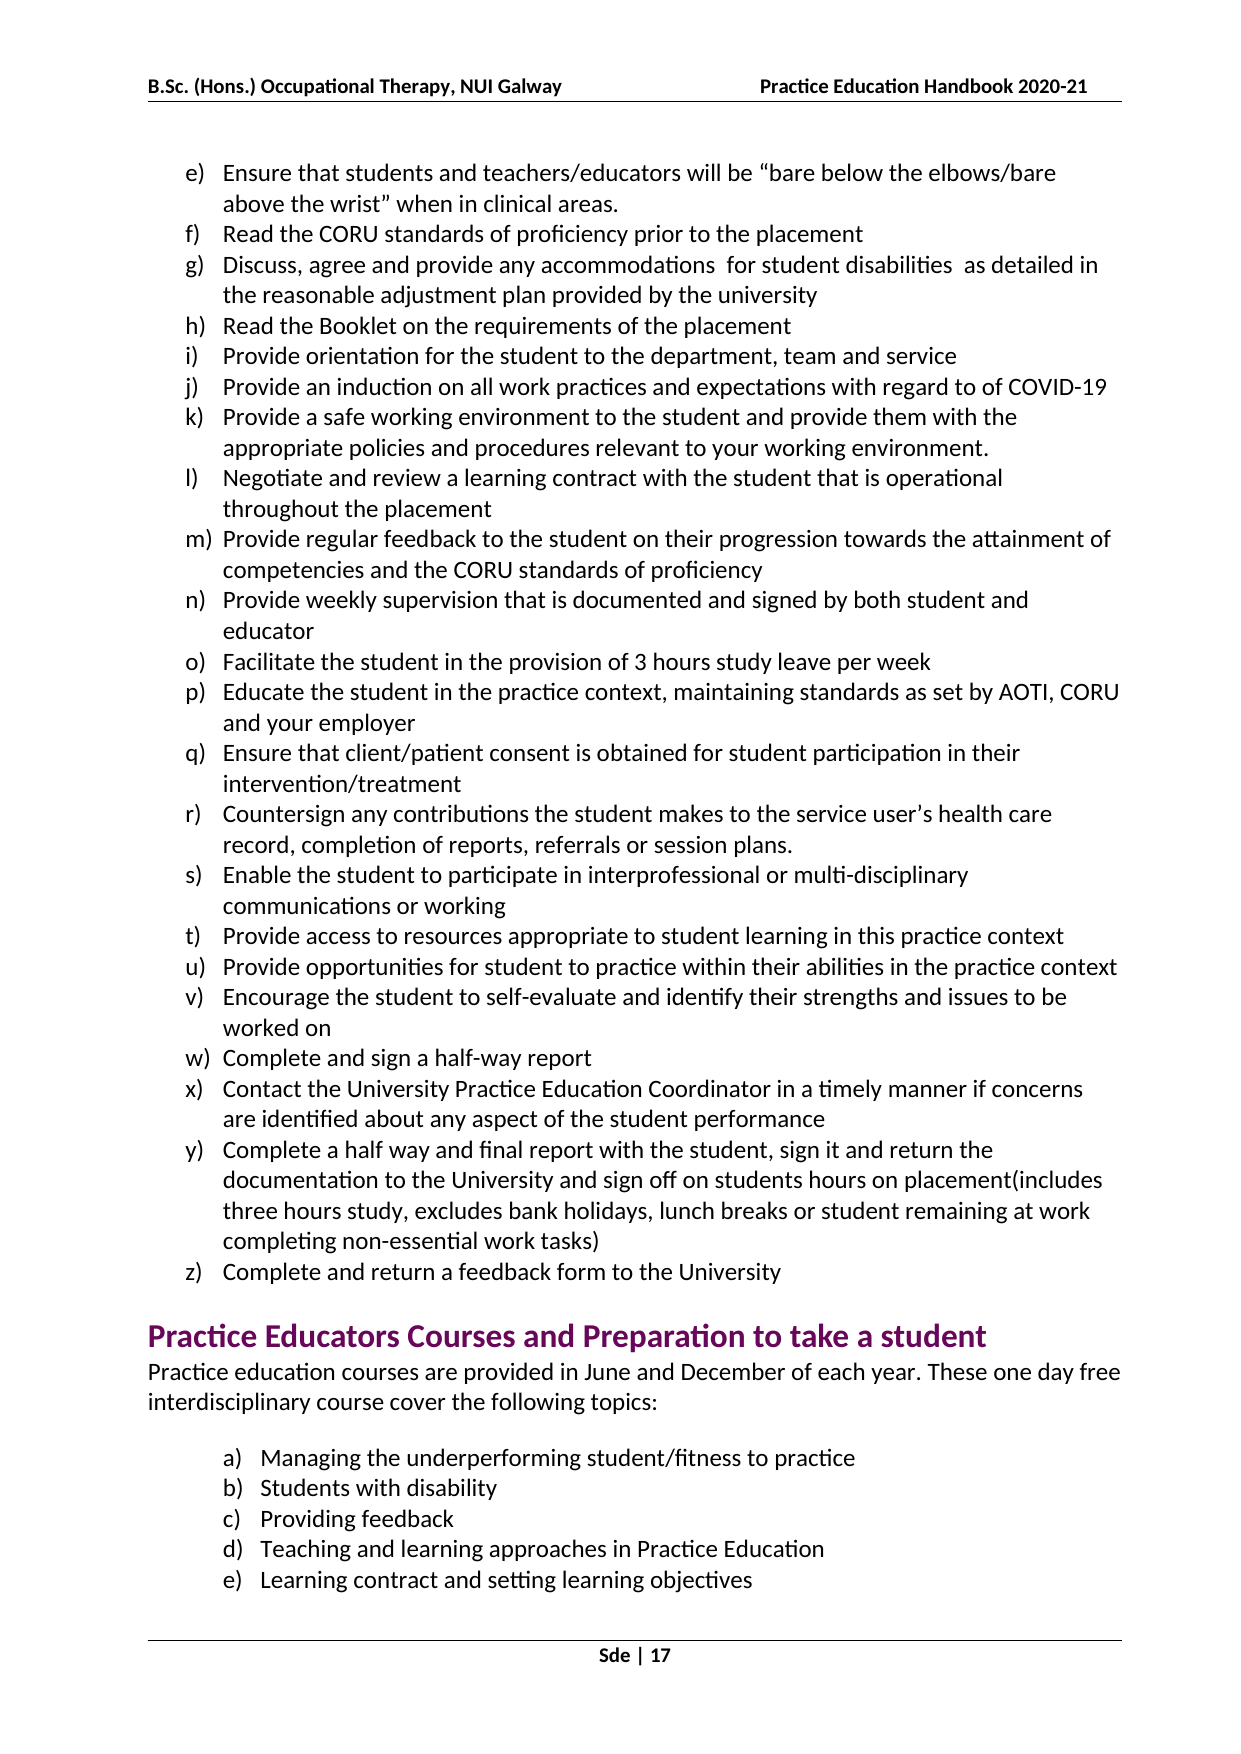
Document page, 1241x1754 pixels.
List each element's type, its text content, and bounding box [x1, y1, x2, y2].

list Learning contract and setting learning objectives [223, 1564, 1122, 1595]
list Discuss, agree and provide any accommodations for student disabilities as detailed in the reasonable adjustment plan provided by the university [185, 249, 1122, 310]
list Teaching and learning approaches in Practice Education [223, 1534, 1122, 1564]
list Encourage the student to self-evaluate and identify their strengths and issues to be worked on [185, 981, 1122, 1042]
list Complete and return a feedback form to the University [185, 1256, 1122, 1287]
list Countersign any contributions the student makes to the service user’s health care record, completion of reports, referrals or session plans. [185, 798, 1122, 859]
text Practice education courses are provided in June and December of each year. These one day free interdisciplinary course cover the following topics: [148, 1356, 1122, 1417]
list Complete and sign a half-way report [185, 1042, 1122, 1073]
list Read the CORU standards of proficiency prior to the placement [185, 218, 1122, 249]
list Facilitate the student in the provision of 3 hours study leave per week [185, 646, 1122, 676]
list Provide opportunities for student to practice within their abilities in the practice context [185, 951, 1122, 981]
list Complete a half way and final report with the student, sign it and return the documentation to the University and sign off on students hours on placement(includes three hours study, excludes bank holidays, lunch breaks or student remaining at work completing non-essential work tasks) [185, 1134, 1122, 1256]
list Provide weekly supervision that is documented and signed by both student and educator [185, 584, 1122, 646]
list Ensure that client/patient consent is obtained for student participation in their intervention/treatment [185, 737, 1122, 798]
list Contact the University Practice Education Coordinator in a timely manner if concerns are identified about any aspect of the student performance [185, 1073, 1122, 1134]
list Managing the underperforming student/fitness to practice [223, 1442, 1122, 1473]
list Read the Booklet on the requirements of the placement [185, 310, 1122, 340]
list Educate the student in the practice context, maintaining standards as set by AOTI, CORU and your employer [185, 676, 1122, 737]
list Enable the student to participate in interprofessional or multi-disciplinary communications or working [185, 859, 1122, 920]
list Negotiate and review a learning contract with the student that is operational throughout the placement [185, 462, 1122, 523]
text Practice Educators Courses and Preparation to take a student [148, 1315, 1122, 1356]
list Provide an induction on all work practices and expectations with regard to of COVID-19 [185, 371, 1122, 401]
list Students with disability [223, 1473, 1122, 1503]
list Provide access to resources appropriate to student learning in this practice context [185, 920, 1122, 951]
list Provide a safe working environment to the student and provide them with the appropriate policies and procedures relevant to your working environment. [185, 401, 1122, 462]
list Provide orientation for the student to the department, team and service [185, 340, 1122, 371]
list Provide regular feedback to the student on their progression towards the attainment of competencies and the CORU standards of proficiency [185, 523, 1122, 584]
list Providing feedback [223, 1503, 1122, 1534]
list Ensure that students and teachers/educators will be “bare below the elbows/bare above the wrist” when in clinical areas. [185, 157, 1122, 218]
